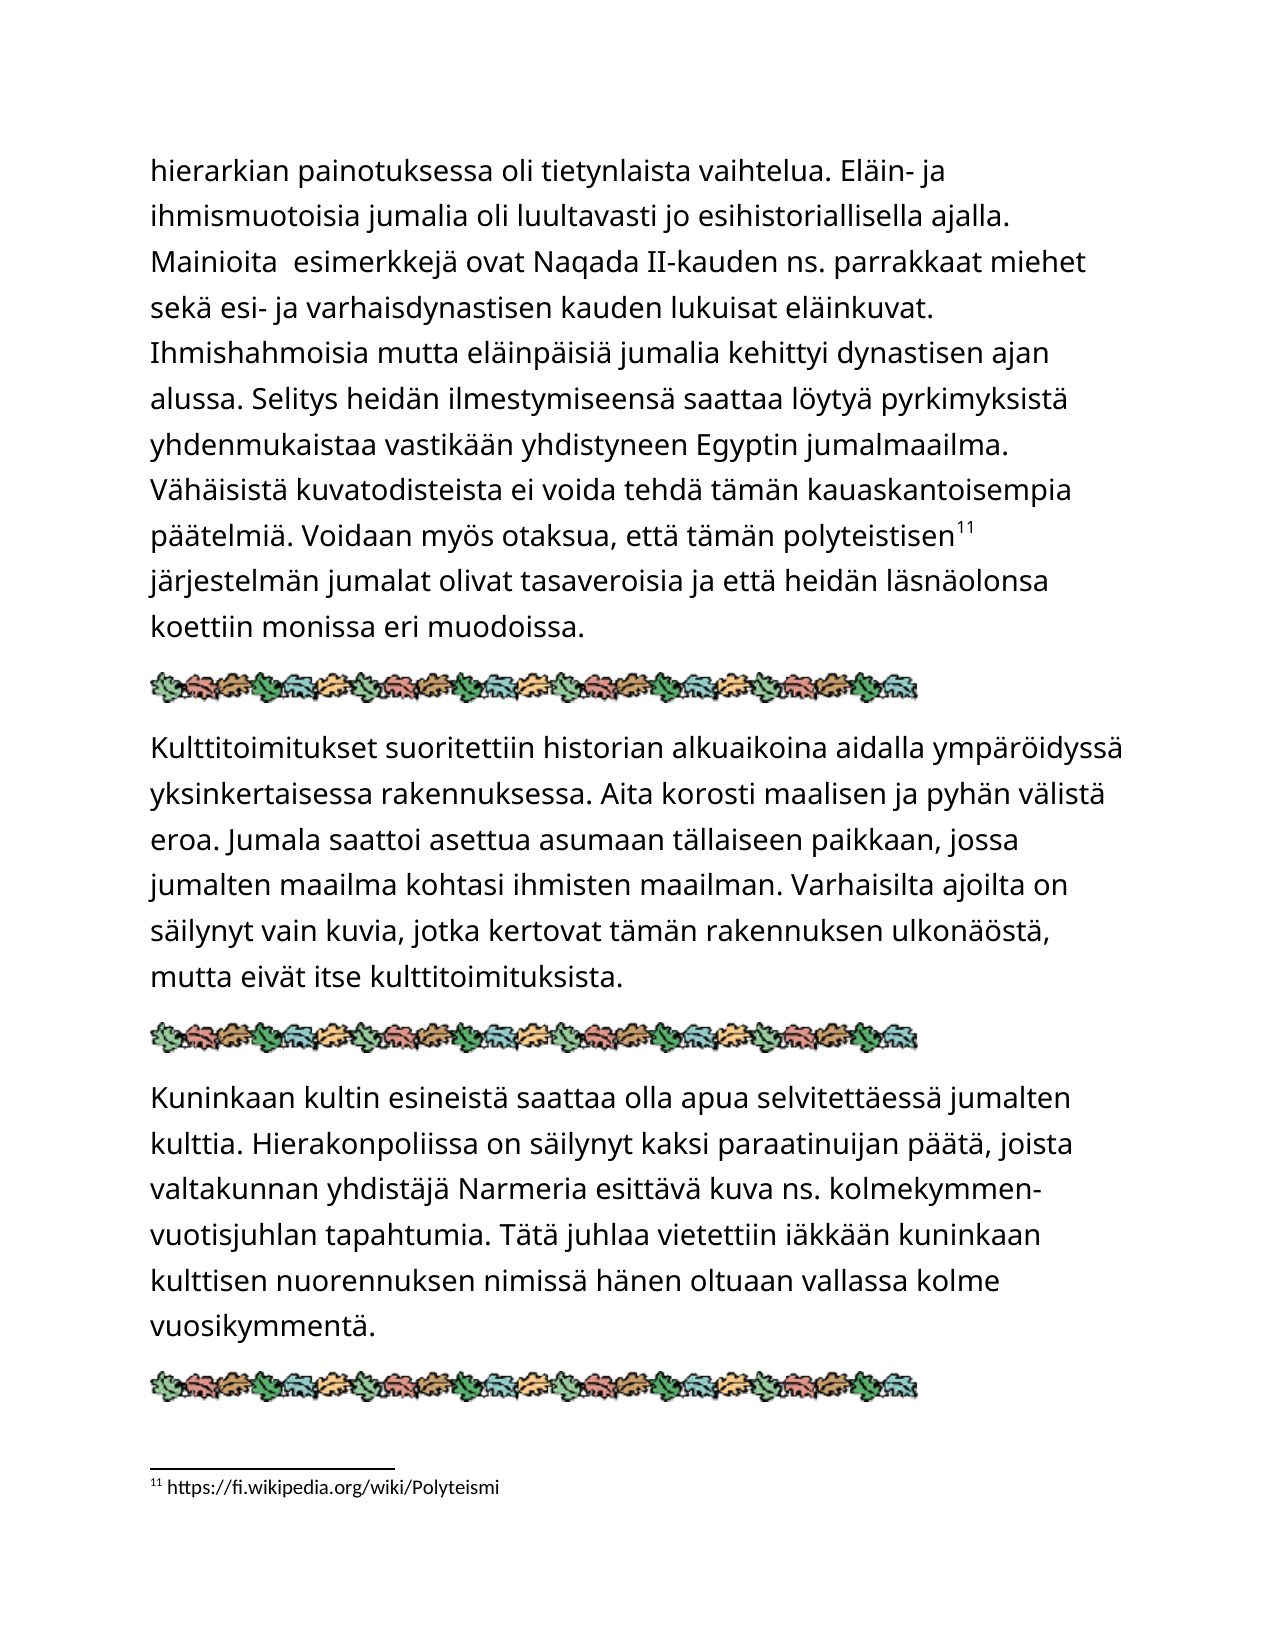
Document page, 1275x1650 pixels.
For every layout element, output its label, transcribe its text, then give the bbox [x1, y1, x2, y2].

text Kulttitoimitukset suoritettiin historian alkuaikoina aidalla ympäröidyssä yksinkertaisessa rakennuksessa. Aita korosti maalisen ja pyhän välistä eroa. Jumala saattoi asettua asumaan tällaiseen paikkaan, jossa jumalten maailma kohtasi ihmisten maailman. Varhaisilta ajoilta on säilynyt vain kuvia, jotka kertovat tämän rakennuksen ulkonäöstä, mutta eivät itse kulttitoimituksista. [150, 728, 1125, 996]
picture [150, 1371, 919, 1402]
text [150, 150, 1125, 646]
picture [150, 1022, 919, 1053]
text Kuninkaan kultin esineistä saattaa olla apua selvitettäessä jumalten kulttia. Hierakonpoliissa on säilynyt kaksi paraatinuijan päätä, joista valtakunnan yhdistäjä Narmeria esittävä kuva ns. kolmekymmen-vuotisjuhlan tapahtumia. Tätä juhlaa vietettiin iäkkään kuninkaan kulttisen nuorennuksen nimissä hänen oltuaan vallassa kolme vuosikymmentä. [150, 1077, 1125, 1345]
picture [150, 672, 919, 703]
